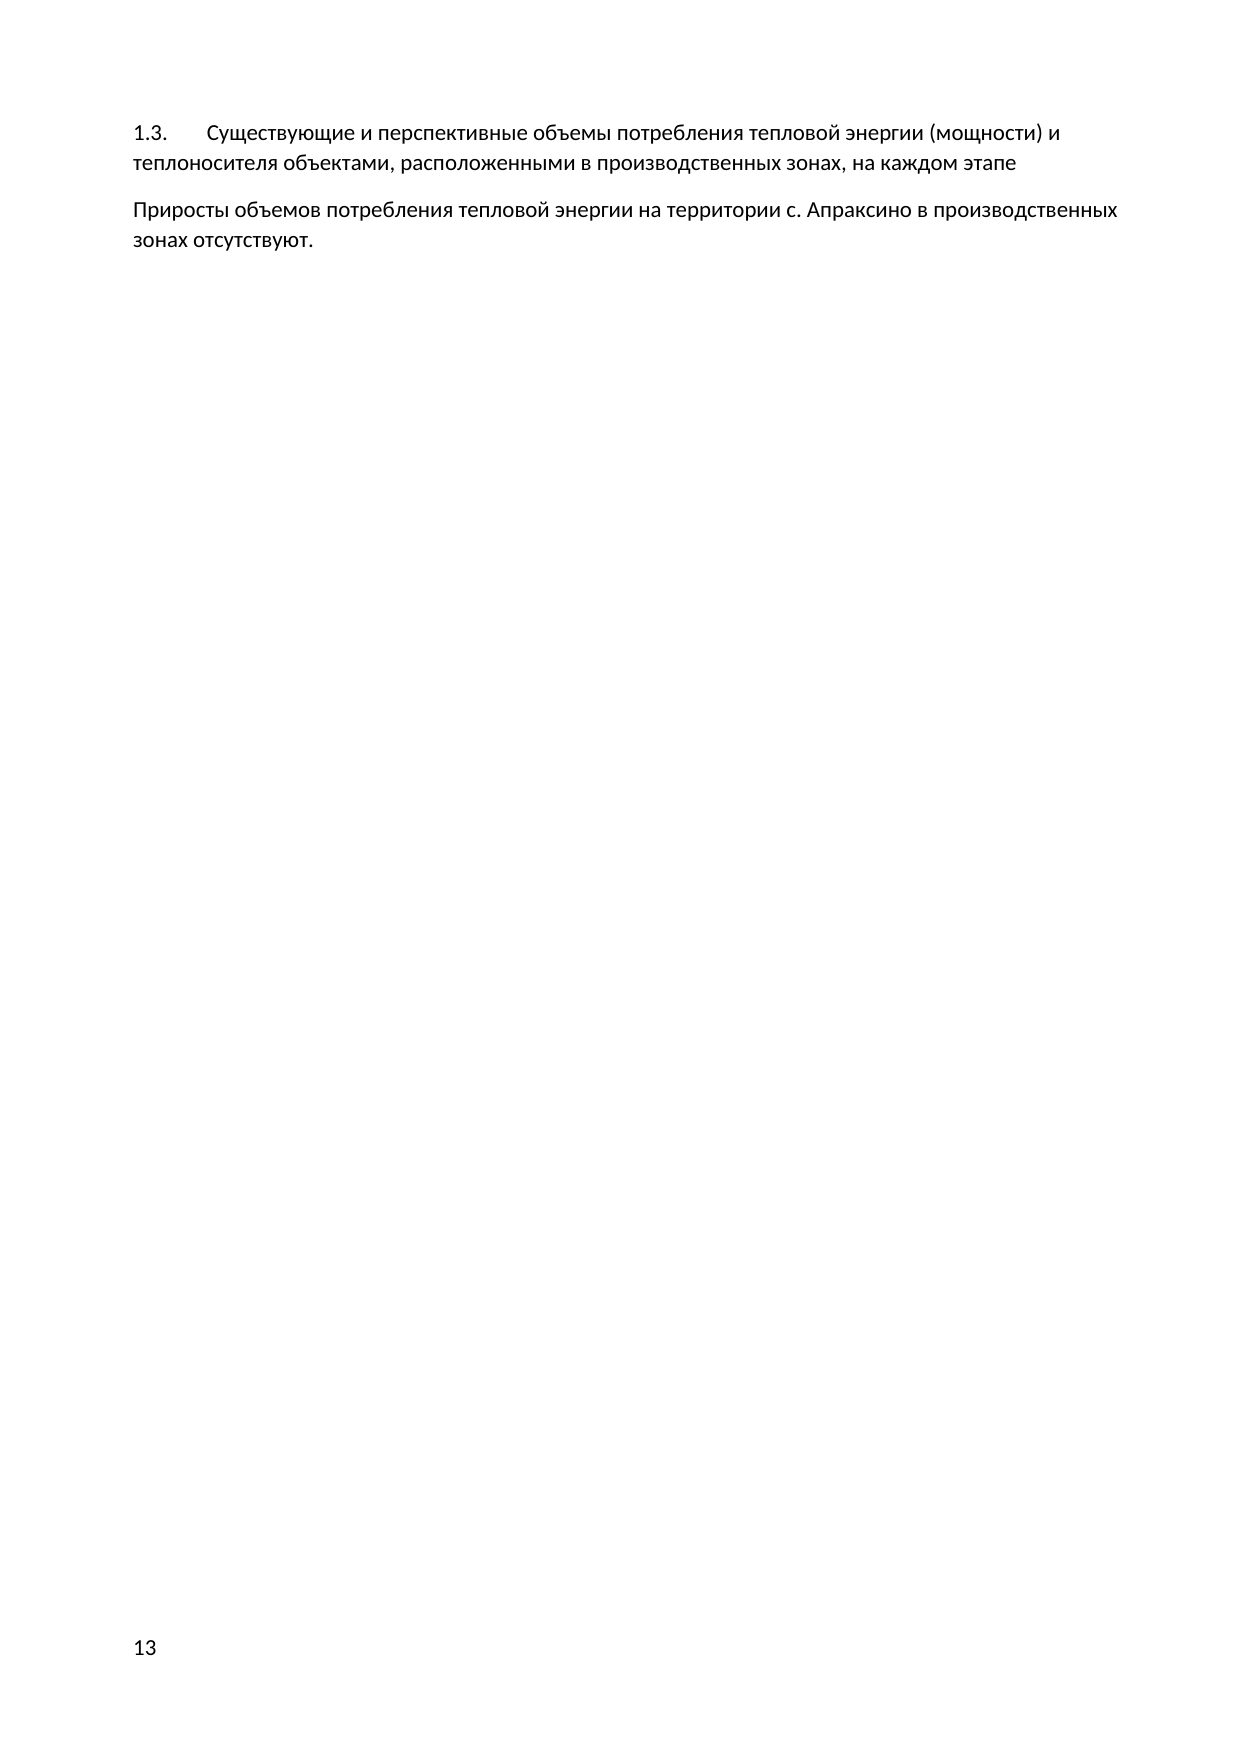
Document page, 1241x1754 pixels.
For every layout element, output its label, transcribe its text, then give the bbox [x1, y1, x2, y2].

text Приросты объемов потребления тепловой энергии на территории с. Апраксино в производственных зонах отсутствуют. [133, 195, 1152, 253]
text 1.3. Существующие и перспективные объемы потребления тепловой энергии (мощности) и теплоносителя объектами, расположенными в производственных зонах, на каждом этапе [133, 118, 1152, 176]
